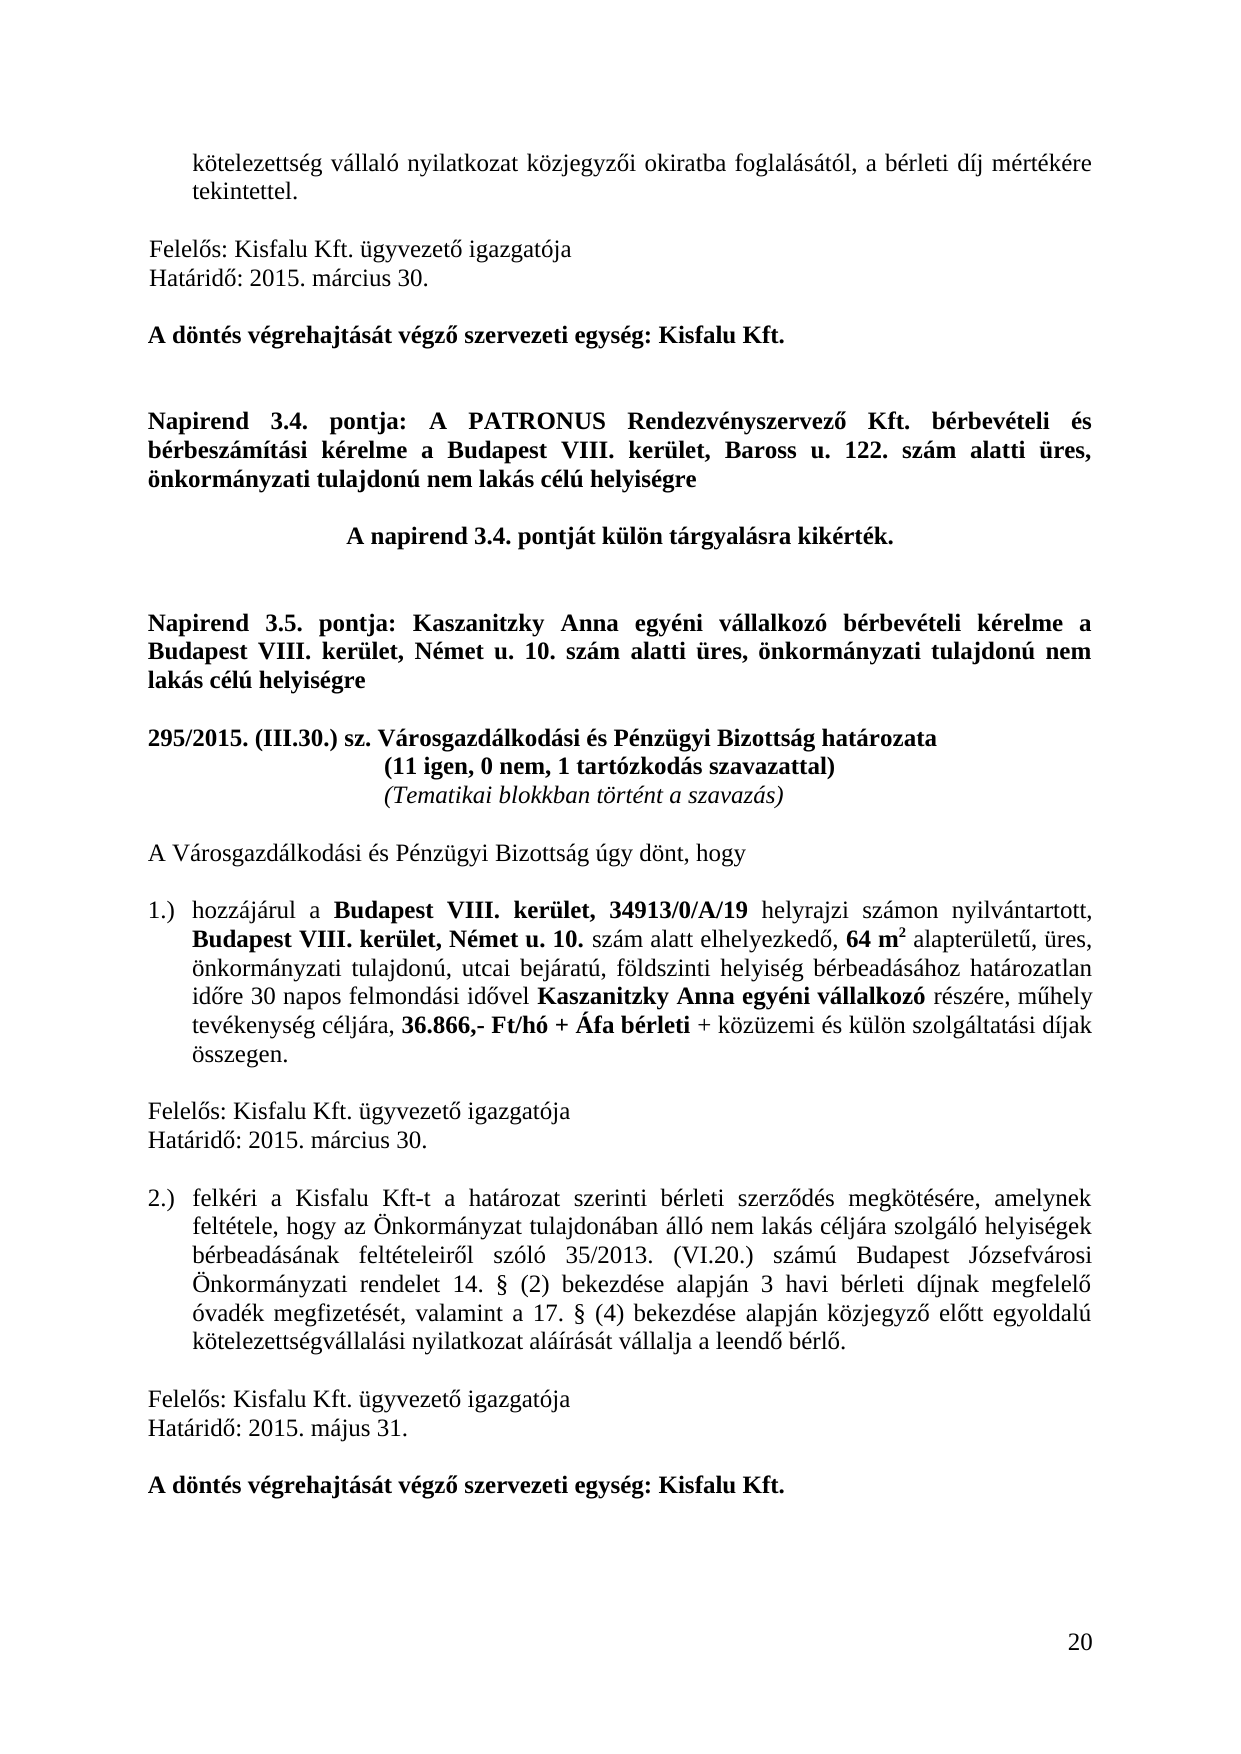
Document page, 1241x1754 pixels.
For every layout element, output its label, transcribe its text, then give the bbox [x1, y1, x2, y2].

text A Városgazdálkodási és Pénzügyi Bizottság úgy dönt, hogy [148, 838, 1093, 866]
text A napirend 3.4. pontját külön tárgyalásra kikérték. [148, 521, 1093, 550]
text (11 igen, 0 nem, 1 tartózkodás szavazattal) [384, 751, 1093, 780]
text Felelős: Kisfalu Kft. ügyvezető igazgatója [148, 1096, 1093, 1125]
text Felelős: Kisfalu Kft. ügyvezető igazgatója [148, 234, 1093, 263]
text A döntés végrehajtását végző szervezeti egység: Kisfalu Kft. [148, 320, 1093, 349]
text Határidő: 2015. május 31. [148, 1413, 1093, 1441]
text A döntés végrehajtását végző szervezeti egység: Kisfalu Kft. [148, 1470, 1093, 1499]
text (Tematikai blokkban történt a szavazás) [384, 780, 1093, 809]
text 295/2015. (III.30.) sz. Városgazdálkodási és Pénzügyi Bizottság határozata [148, 723, 1093, 751]
text Határidő: 2015. március 30. [148, 263, 1093, 291]
text Napirend 3.5. pontja: Kaszanitzky Anna egyéni vállalkozó bérbevételi kérelme a Budapest VIII. kerület, Német u. 10. szám alatti üres, önkormányzati tulajdonú nem lakás célú helyiségre [148, 608, 1093, 694]
list felkéri a Kisfalu Kft-t a határozat szerinti bérleti szerződés megkötésére, amelynek feltétele, hogy az Önkormányzat tulajdonában álló nem lakás céljára szolgáló helyiségek bérbeadásának feltételeiről szóló 35/2013. (VI.20.) számú Budapest Józsefvárosi Önkormányzati rendelet 14. § (2) bekezdése alapján 3 havi bérleti díjnak megfelelő óvadék megfizetését, valamint a 17. § (4) bekezdése alapján közjegyző előtt egyoldalú kötelezettségvállalási nyilatkozat aláírását vállalja a leendő bérlő. [148, 1183, 1093, 1355]
text Határidő: 2015. március 30. [148, 1125, 1093, 1154]
list hozzájárul a Budapest VIII. kerület, 34913/0/A/19 helyrajzi számon nyilvántartott, Budapest VIII. kerület, Német u. 10. szám alatt elhelyezkedő, 64 m2 alapterületű, üres, önkormányzati tulajdonú, utcai bejáratú, földszinti helyiség bérbeadásához határozatlan időre 30 napos felmondási idővel Kaszanitzky Anna egyéni vállalkozó részére, műhely tevékenység céljára, 36.866,- Ft/hó + Áfa bérleti + közüzemi és külön szolgáltatási díjak összegen. [148, 895, 1093, 1068]
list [148, 148, 1093, 205]
text Felelős: Kisfalu Kft. ügyvezető igazgatója [148, 1384, 1093, 1413]
text Napirend 3.4. pontja: A PATRONUS Rendezvényszervező Kft. bérbevételi és bérbeszámítási kérelme a Budapest VIII. kerület, Baross u. 122. szám alatti üres, önkormányzati tulajdonú nem lakás célú helyiségre [148, 406, 1093, 493]
